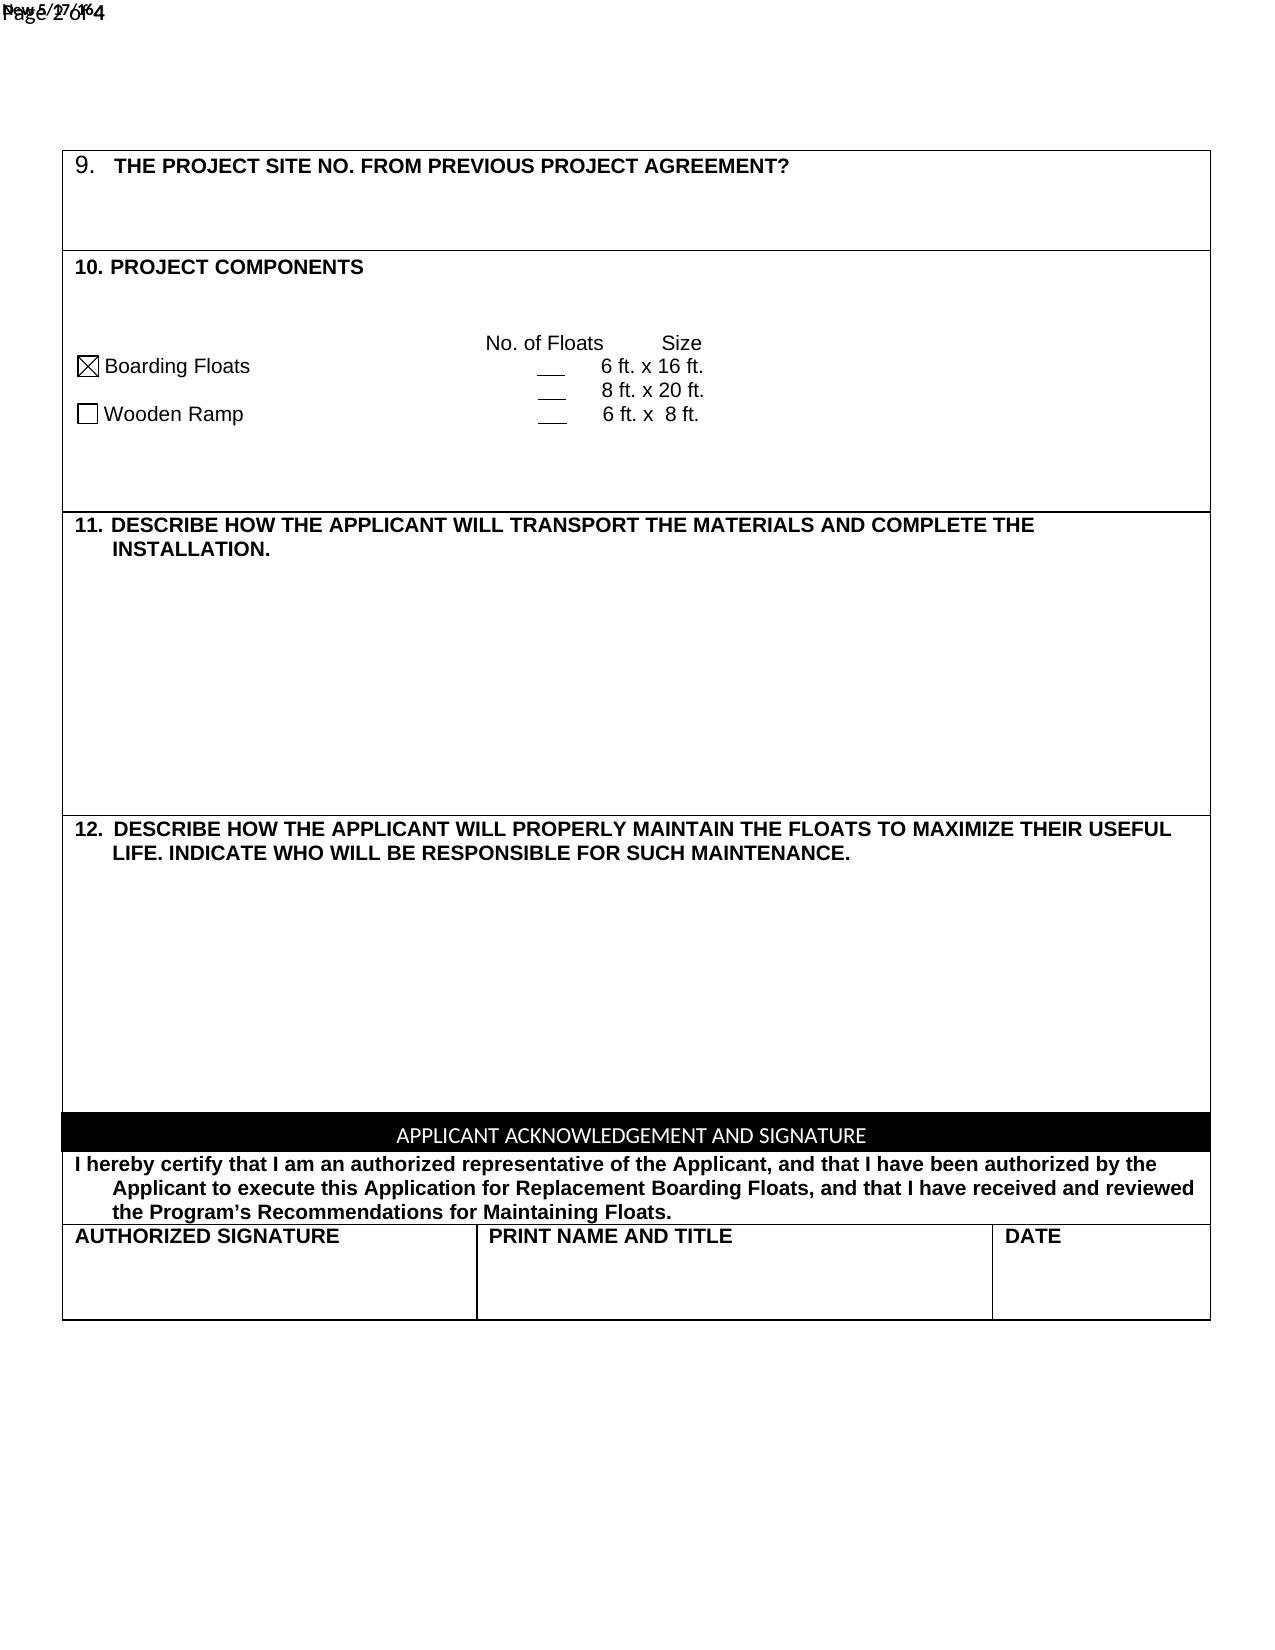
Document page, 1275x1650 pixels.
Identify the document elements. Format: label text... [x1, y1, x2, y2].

table_header 9. THE PROJECT SITE NO. FROM PREVIOUS PROJECT AGREEMENT? [63, 151, 1210, 249]
table_cell 10. PROJECT COMPONENTS No. of Floats Size Boarding Floats 6 ft. x 16 ft. 8 ft. x 20 ft. Wooden Ramp 6 ft. x 8 ft. [63, 251, 1210, 511]
table_cell APPLICANT ACKNOWLEDGEMENT AND SIGNATURE [63, 1114, 1210, 1151]
table_cell DATE [993, 1225, 1210, 1319]
table_cell PRINT NAME AND TITLE [478, 1225, 992, 1319]
table_cell 11. DESCRIBE HOW THE APPLICANT WILL TRANSPORT THE MATERIALS AND COMPLETE THE INSTALLATION. [63, 513, 1210, 815]
table_cell 12. DESCRIBE HOW THE APPLICANT WILL PROPERLY MAINTAIN THE FLOATS TO MAXIMIZE THEIR USEFUL LIFE. INDICATE WHO WILL BE RESPONSIBLE FOR SUCH MAINTENANCE. [63, 816, 1210, 1112]
table_cell AUTHORIZED SIGNATURE [63, 1225, 476, 1319]
table_cell I hereby certify that I am an authorized representative of the Applicant, and that I have been authorized by the Applicant to execute this Application for Replacement Boarding Floats, and that I have received and reviewed the Program’s Recommendations for Maintaining Floats. [63, 1152, 1210, 1224]
